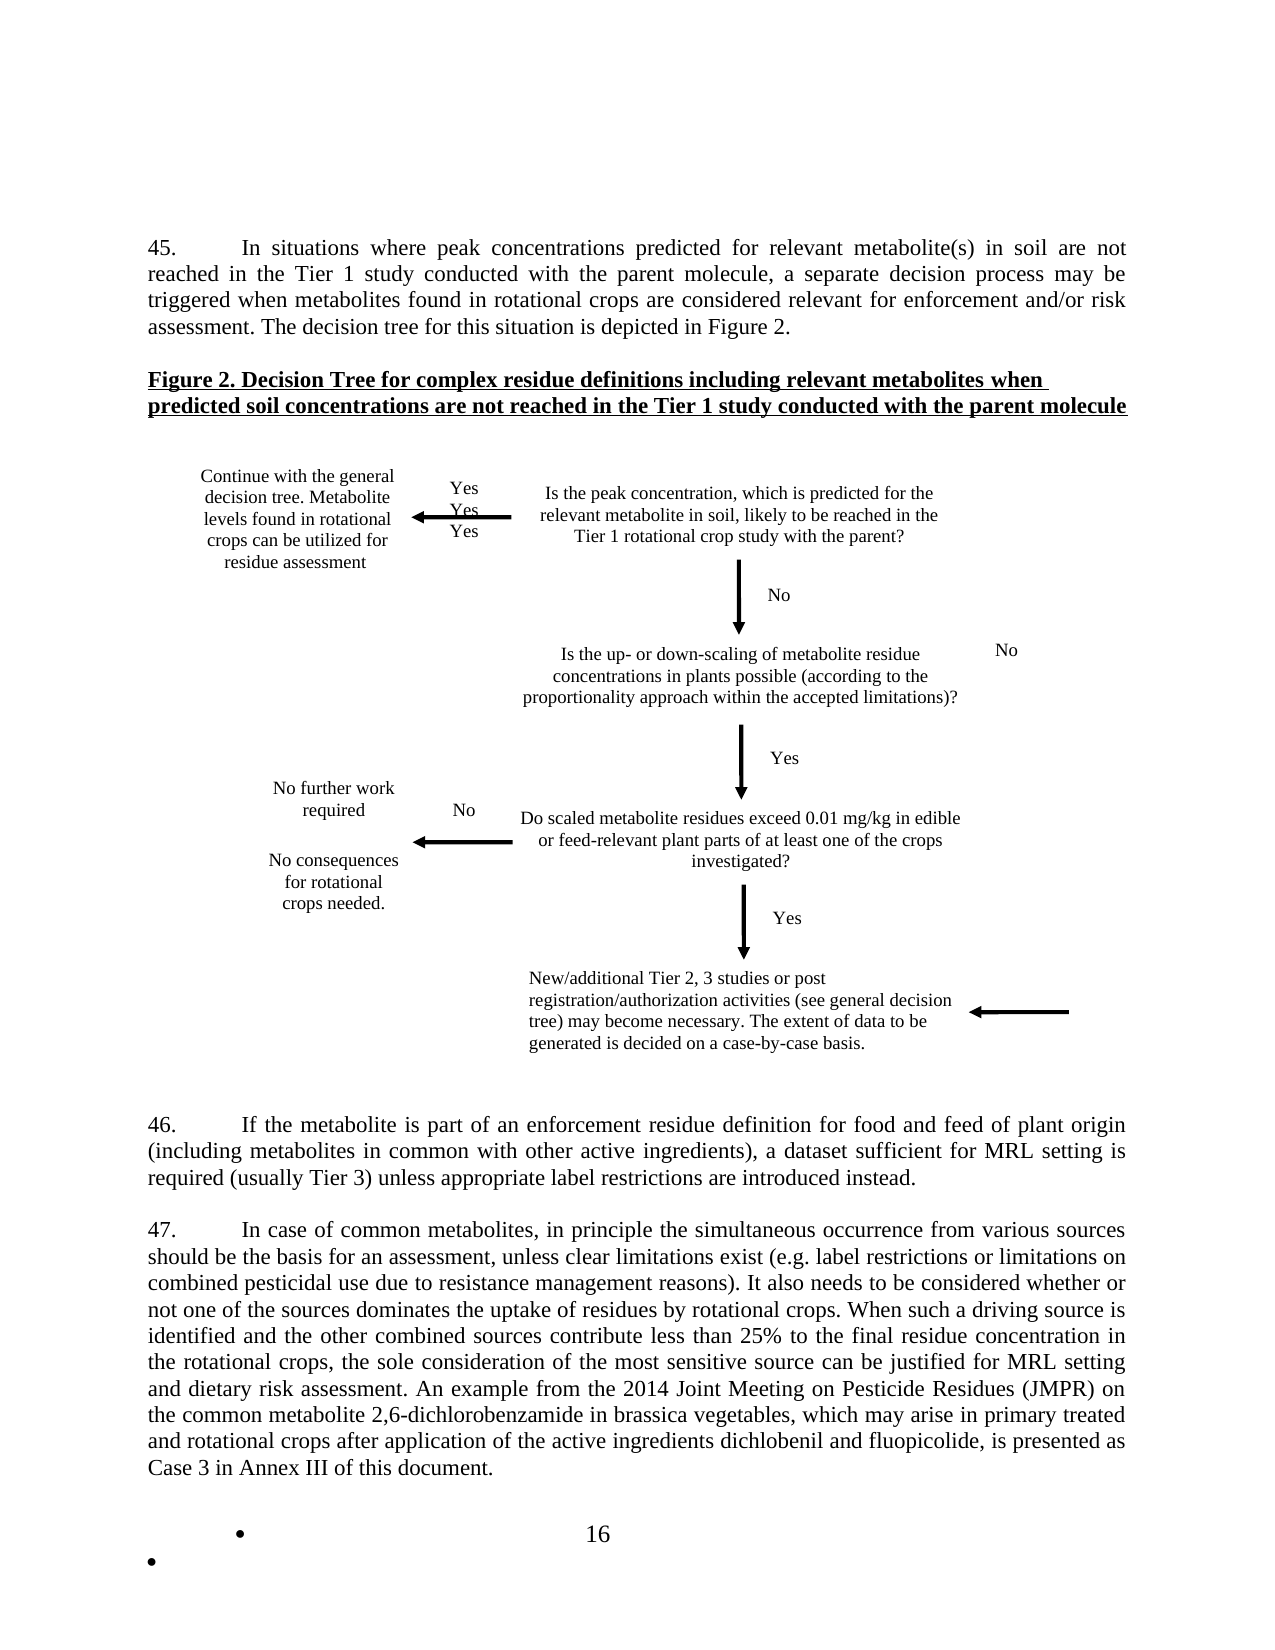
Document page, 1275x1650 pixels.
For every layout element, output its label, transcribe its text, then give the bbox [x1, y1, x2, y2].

text Figure 2. Decision Tree for complex residue definitions including relevant metabolites when predicted soil concentrations are not reached in the Tier 1 study conducted with the parent molecule [148, 366, 1127, 415]
list In situations where peak concentrations predicted for relevant metabolite(s) in soil are not reached in the Tier 1 study conducted with the parent molecule, a separate decision process may be triggered when metabolites found in rotational crops are considered relevant for enforcement and/or risk assessment. The decision tree for this situation is depicted in Figure 2. [148, 234, 1127, 339]
list In case of common metabolites, in principle the simultaneous occurrence from various sources should be the basis for an assessment, unless clear limitations exist (e.g. label restrictions or limitations on combined pesticidal use due to resistance management reasons). It also needs to be considered whether or not one of the sources dominates the uptake of residues by rotational crops. When such a driving source is identified and the other combined sources contribute less than 25% to the final residue concentration in the rotational crops, the sole consideration of the most sensitive source can be justified for MRL setting and dietary risk assessment. An example from the 2014 Joint Meeting on Pesticide Residues (JMPR) on the common metabolite 2,6-dichlorobenzamide in brassica vegetables, which may arise in primary treated and rotational crops after application of the active ingredients dichlobenil and fluopicolide, is presented as Case 3 in Annex III of this document. [148, 1217, 1127, 1480]
list If the metabolite is part of an enforcement residue definition for food and feed of plant origin (including metabolites in common with other active ingredients), a dataset sufficient for MRL setting is required (usually Tier 3) unless appropriate label restrictions are introduced instead. [148, 1111, 1127, 1190]
